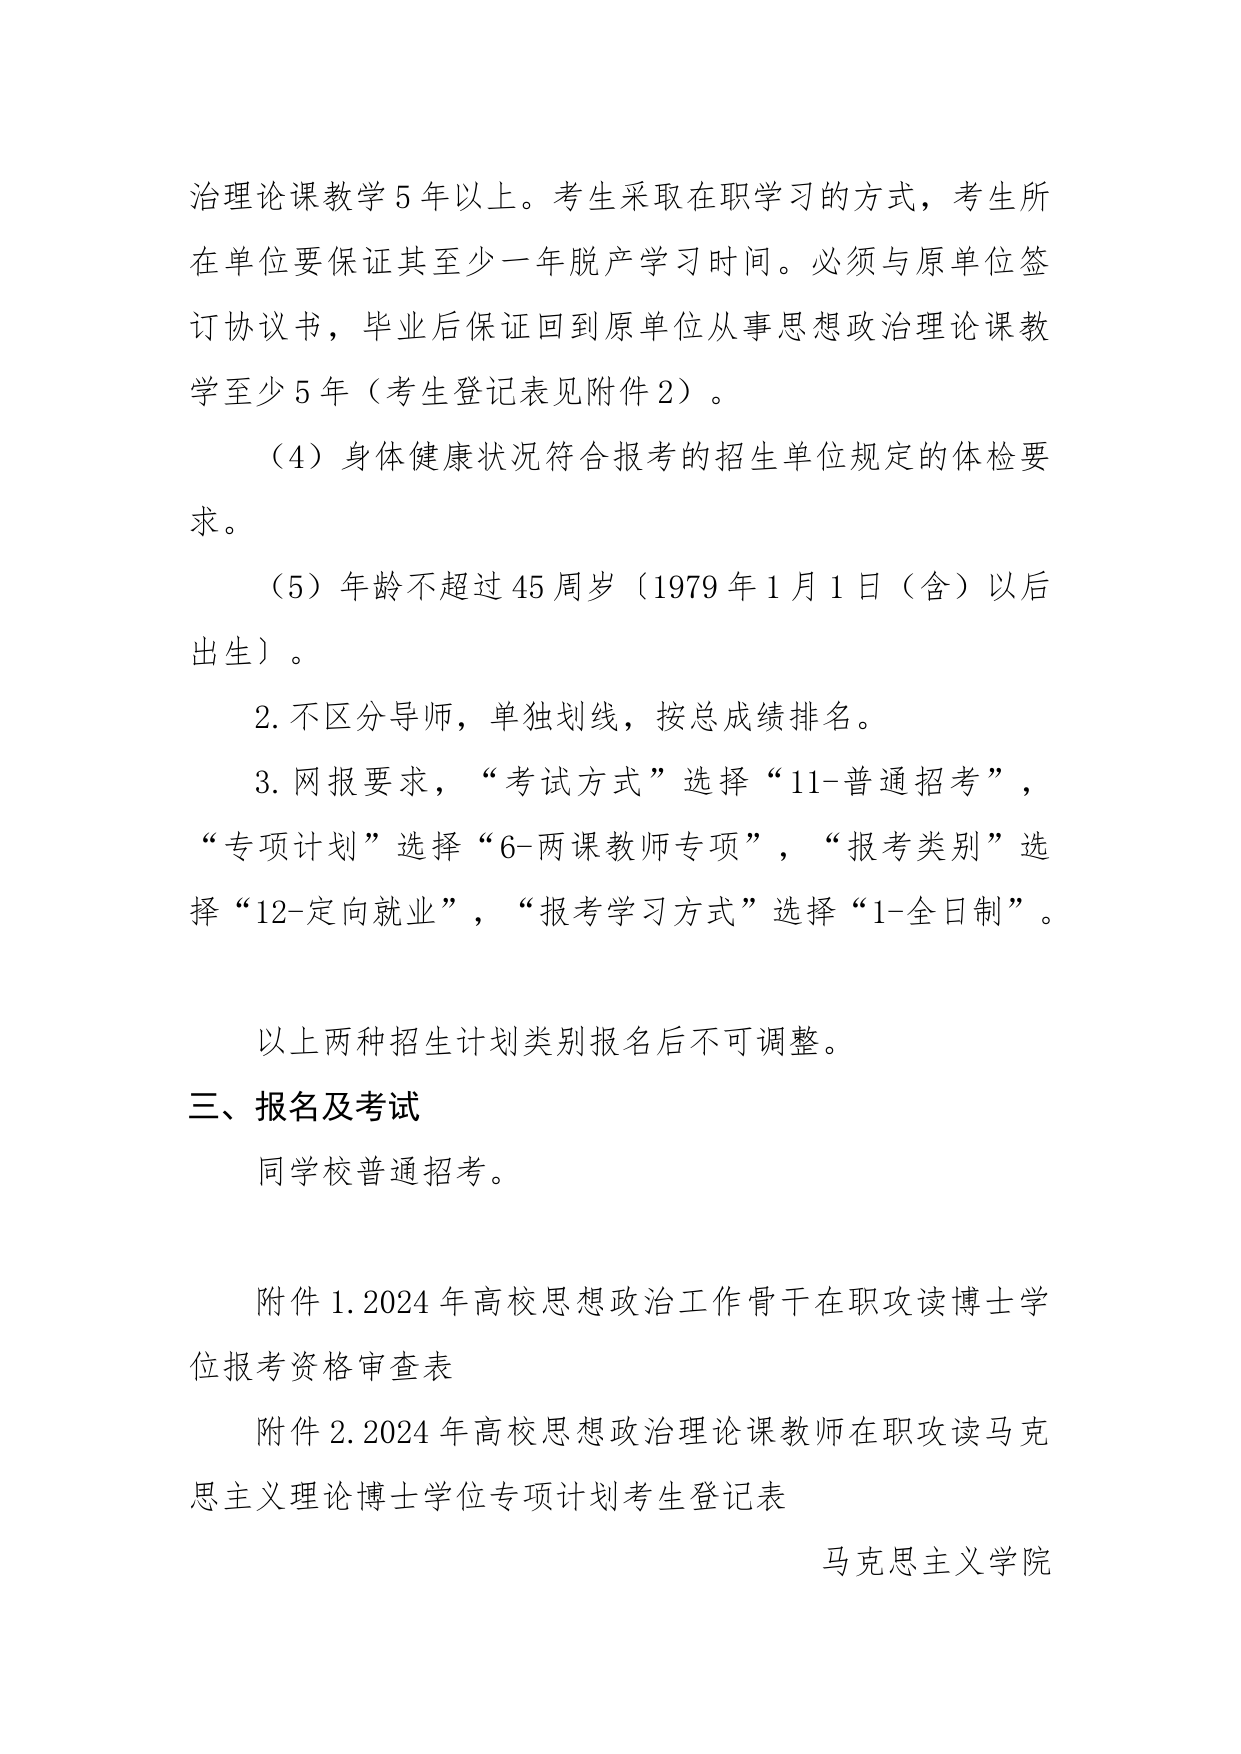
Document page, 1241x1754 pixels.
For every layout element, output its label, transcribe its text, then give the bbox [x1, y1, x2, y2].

list 报名及考试 [187, 1072, 1053, 1137]
list 以上两种招生计划类别报名后不可调整。 [187, 1007, 1053, 1072]
list 3.网报要求，“考试方式”选择“11-普通招考”，“专项计划”选择“6-两课教师专项”，“报考类别”选择“12-定向就业”，“报考学习方式”选择“1-全日制”。 [187, 747, 1053, 942]
list 同学校普通招考。 [187, 1137, 1053, 1202]
list 马克思主义学院 [254, 1527, 1053, 1592]
list （4）身体健康状况符合报考的招生单位规定的体检要求。 [187, 422, 1053, 552]
list 附件2.2024年高校思想政治理论课教师在职攻读马克思主义理论博士学位专项计划考生登记表 [187, 1397, 1053, 1527]
list 2.不区分导师，单独划线，按总成绩排名。 [187, 682, 1053, 747]
list （5）年龄不超过45周岁〔1979年1月1日（含）以后出生〕。 [187, 552, 1053, 682]
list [187, 162, 1053, 422]
list 附件1.2024年高校思想政治工作骨干在职攻读博士学位报考资格审查表 [187, 1267, 1053, 1397]
